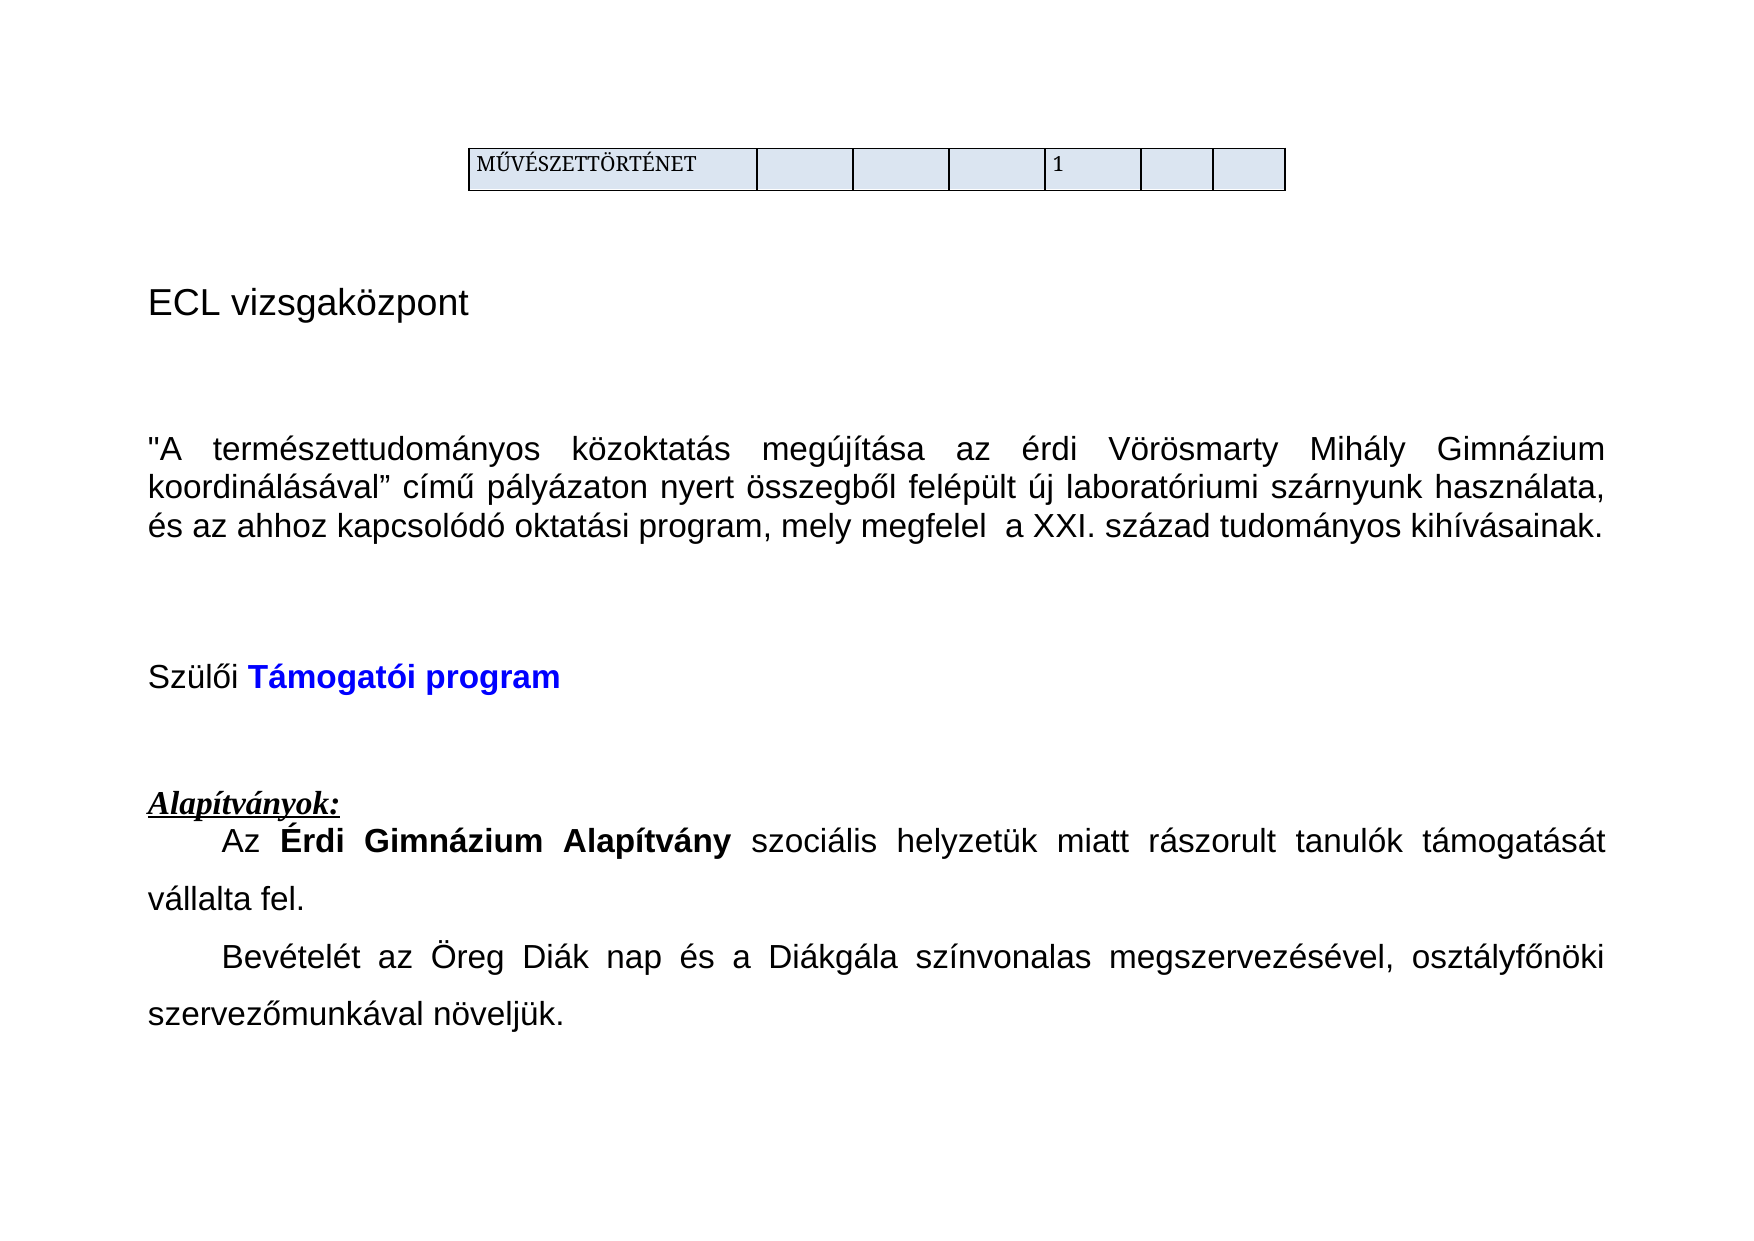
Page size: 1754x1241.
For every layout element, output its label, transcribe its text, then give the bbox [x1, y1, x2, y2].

text Szülői Támogatói program [148, 657, 1606, 695]
text ECL vizsgaközpont [148, 280, 1606, 323]
list Az Érdi Gimnázium Alapítvány szociális helyzetük miatt rászorult tanulók támogatását vállalta fel. [148, 821, 1606, 917]
table_cell [950, 149, 1044, 189]
text Alapítványok: [148, 783, 1606, 821]
table_cell [1214, 149, 1284, 189]
table_cell [758, 149, 852, 189]
table_cell [1142, 149, 1212, 189]
table_cell 1 [1046, 149, 1140, 189]
table_cell [854, 149, 948, 189]
list Bevételét az Öreg Diák nap és a Diákgála színvonalas megszervezésével, osztályfőnöki szervezőmunkával növeljük. [148, 937, 1606, 1033]
table_cell MŰVÉSZETTÖRTÉNET [470, 149, 756, 189]
text "A természettudományos közoktatás megújítása az érdi Vörösmarty Mihály Gimnázium koordinálásával” című pályázaton nyert összegből felépült új laboratóriumi szárnyunk használata, és az ahhoz kapcsolódó oktatási program, mely megfelel a XXI. század tudományos kihívásainak. [148, 429, 1606, 544]
